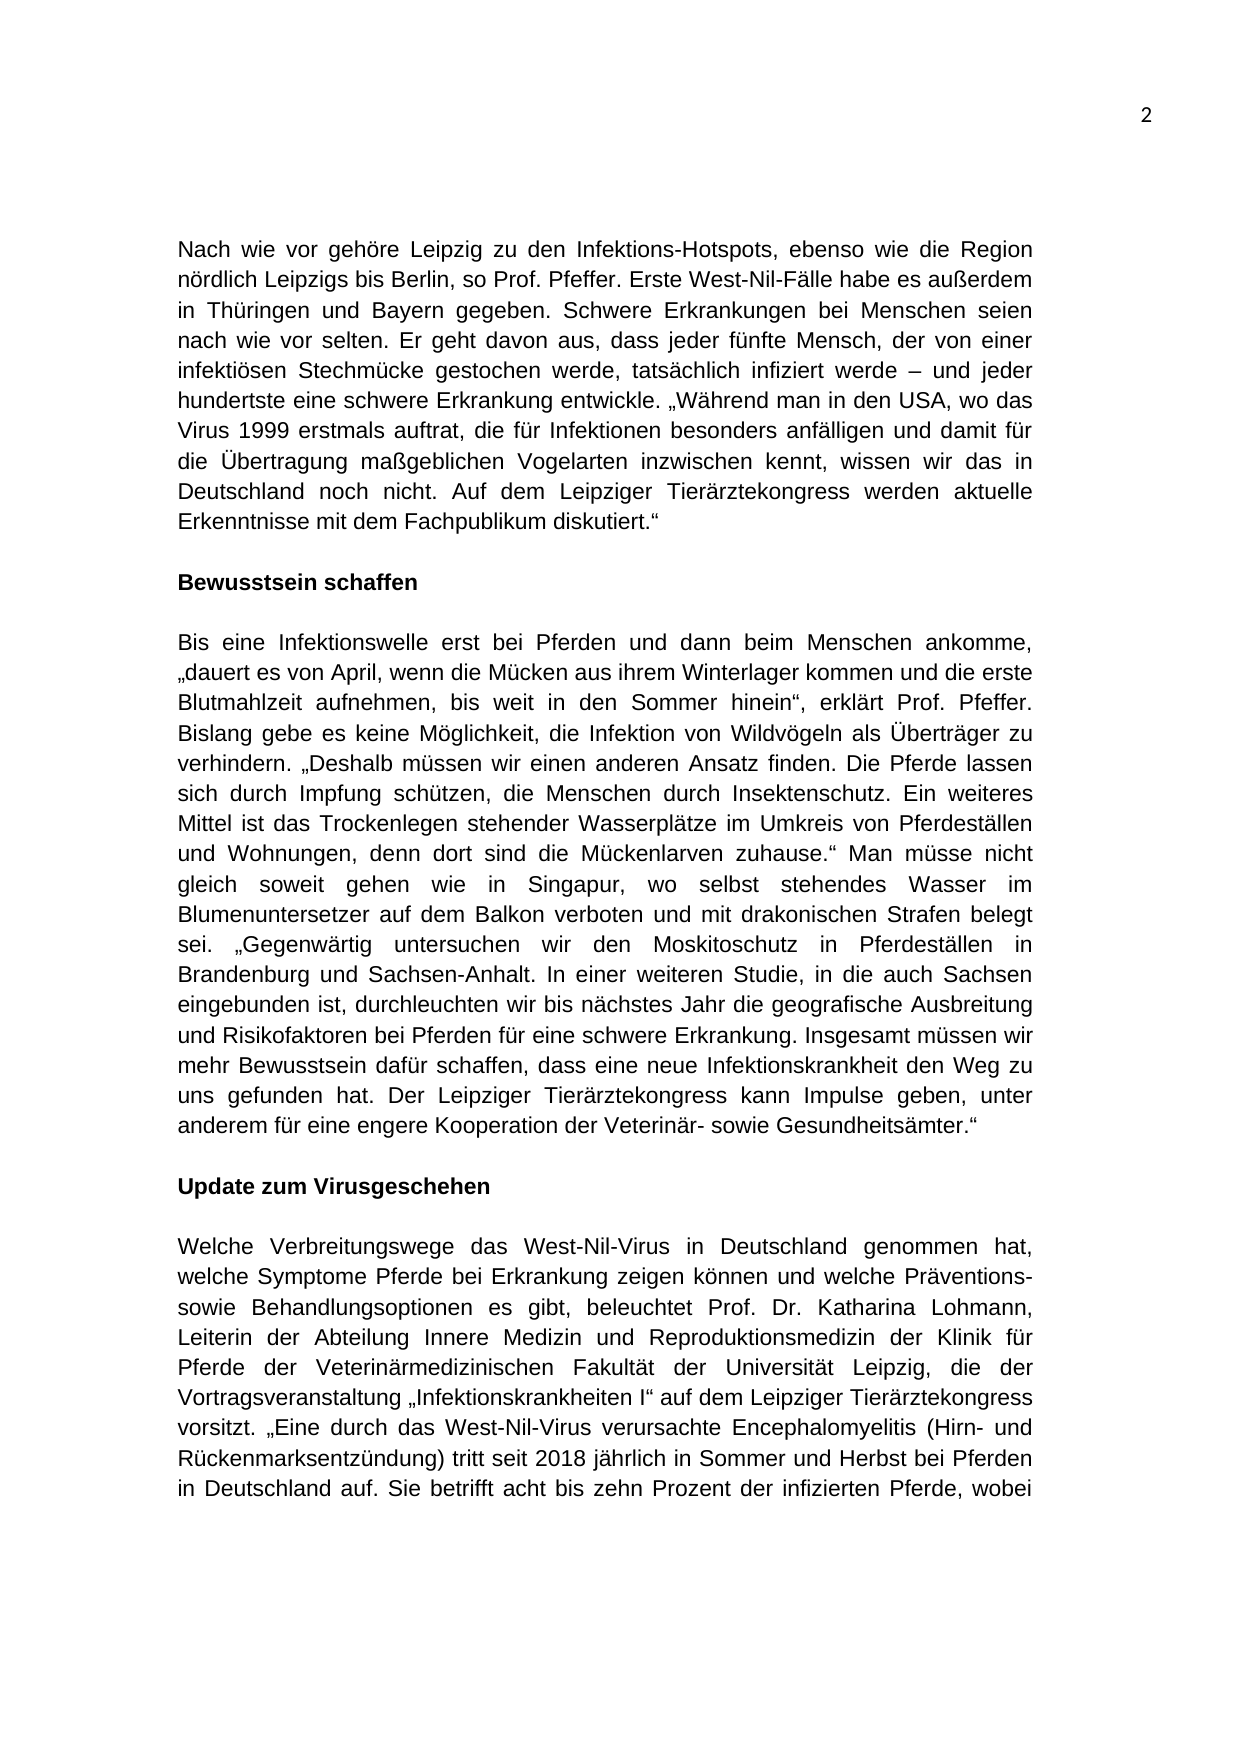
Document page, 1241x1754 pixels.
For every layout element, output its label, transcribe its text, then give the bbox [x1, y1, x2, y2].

text Nach wie vor gehöre Leipzig zu den Infektions-Hotspots, ebenso wie die Region nördlich Leipzigs bis Berlin, so Prof. Pfeffer. Erste West-Nil-Fälle habe es außerdem in Thüringen und Bayern gegeben. Schwere Erkrankungen bei Menschen seien nach wie vor selten. Er geht davon aus, dass jeder fünfte Mensch, der von einer infektiösen Stechmücke gestochen werde, tatsächlich infiziert werde – und jeder hundertste eine schwere Erkrankung entwickle. „Während man in den USA, wo das Virus 1999 erstmals auftrat, die für Infektionen besonders anfälligen und damit für die Übertragung maßgeblichen Vogelarten inzwischen kennt, wissen wir das in Deutschland noch nicht. Auf dem Leipziger Tierärztekongress werden aktuelle Erkenntnisse mit dem Fachpublikum diskutiert.“ [177, 236, 1033, 534]
text Bewusstsein schaffen [177, 568, 1033, 595]
text Bis eine Infektionswelle erst bei Pferden und dann beim Menschen ankomme, „dauert es von April, wenn die Mücken aus ihrem Winterlager kommen und die erste Blutmahlzeit aufnehmen, bis weit in den Sommer hinein“, erklärt Prof. Pfeffer. Bislang gebe es keine Möglichkeit, die Infektion von Wildvögeln als Überträger zu verhindern. „Deshalb müssen wir einen anderen Ansatz finden. Die Pferde lassen sich durch Impfung schützen, die Menschen durch Insektenschutz. Ein weiteres Mittel ist das Trockenlegen stehender Wasserplätze im Umkreis von Pferdeställen und Wohnungen, denn dort sind die Mückenlarven zuhause.“ Man müsse nicht gleich soweit gehen wie in Singapur, wo selbst stehendes Wasser im Blumenuntersetzer auf dem Balkon verboten und mit drakonischen Strafen belegt sei. „Gegenwärtig untersuchen wir den Moskitoschutz in Pferdeställen in Brandenburg und Sachsen-Anhalt. In einer weiteren Studie, in die auch Sachsen eingebunden ist, durchleuchten wir bis nächstes Jahr die geografische Ausbreitung und Risikofaktoren bei Pferden für eine schwere Erkrankung. Insgesamt müssen wir mehr Bewusstsein dafür schaffen, dass eine neue Infektionskrankheit den Weg zu uns gefunden hat. Der Leipziger Tierärztekongress kann Impulse geben, unter anderem für eine engere Kooperation der Veterinär- sowie Gesundheitsämter.“ [177, 629, 1033, 1139]
text Update zum Virusgeschehen [177, 1173, 1033, 1199]
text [177, 1233, 1033, 1501]
